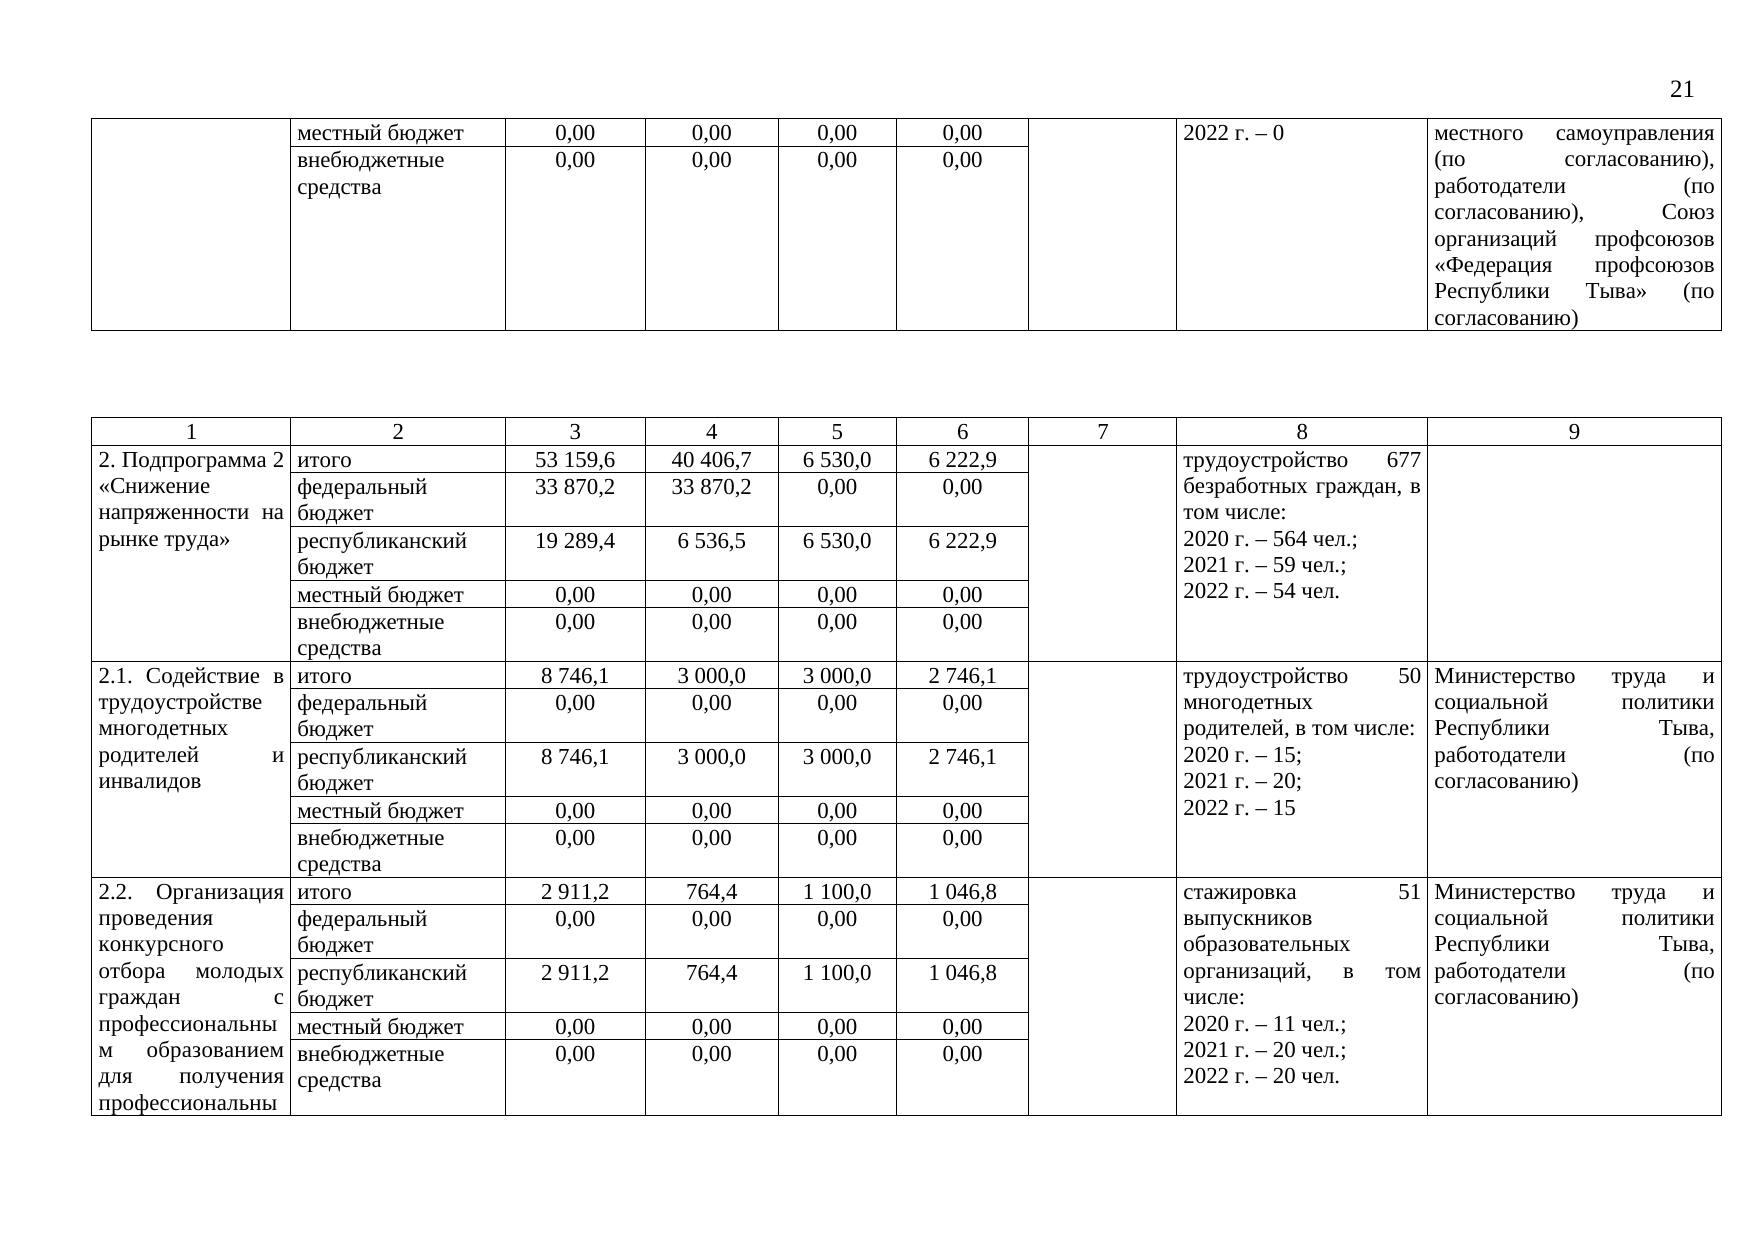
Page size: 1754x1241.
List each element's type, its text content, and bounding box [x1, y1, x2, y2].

table_cell 33 870,2 [646, 473, 778, 526]
table_header 4 [646, 418, 778, 445]
table_cell 8 746,1 [506, 743, 645, 796]
table_cell республиканский бюджет [291, 959, 505, 1012]
table_cell 0,00 [779, 905, 896, 958]
table_cell федеральный бюджет [291, 473, 505, 526]
table_cell федеральный бюджет [291, 905, 505, 958]
table_cell 0,00 [506, 824, 645, 877]
table_cell 0,00 [897, 1013, 1028, 1039]
table_cell местный бюджет [291, 119, 505, 146]
table_cell итого [291, 878, 505, 904]
table_cell 0,00 [779, 119, 896, 146]
table_cell 0,00 [779, 797, 896, 823]
table_cell 1 046,8 [897, 878, 1028, 904]
table_cell 0,00 [779, 824, 896, 877]
table_cell 0,00 [506, 1013, 645, 1039]
table_cell трудоустройство 50 многодетных родителей, в том числе: 2020 г. – 15; 2021 г. – 20; 2022 г. – 15 [1177, 662, 1427, 877]
table_cell 6 530,0 [779, 446, 896, 472]
table_cell 40 406,7 [646, 446, 778, 472]
table_cell 0,00 [506, 608, 645, 661]
table_cell 0,00 [506, 905, 645, 958]
table_cell [1428, 446, 1721, 661]
table_cell 0,00 [897, 1040, 1028, 1115]
table_cell Министерство труда и социальной политики Республики Тыва, работодатели (по согласованию) [1428, 878, 1721, 1115]
table_cell 0,00 [646, 147, 778, 330]
table_cell 2 911,2 [506, 878, 645, 904]
table_cell 0,00 [646, 905, 778, 958]
table_cell 0,00 [897, 824, 1028, 877]
table_header 7 [1029, 418, 1176, 445]
table_cell 0,00 [506, 689, 645, 742]
table_cell 1 100,0 [779, 959, 896, 1012]
table_cell 0,00 [506, 119, 645, 146]
table_cell 0,00 [897, 608, 1028, 661]
table_cell 0,00 [897, 905, 1028, 958]
table_cell 6 536,5 [646, 527, 778, 579]
table_cell 0,00 [779, 473, 896, 526]
table_cell стажировка 51 выпускников образовательных организаций, в том числе: 2020 г. – 11 чел.; 2021 г. – 20 чел.; 2022 г. – 20 чел. [1177, 878, 1427, 1115]
table_cell [1029, 446, 1176, 661]
table_cell 2 746,1 [897, 743, 1028, 796]
table_cell 0,00 [506, 1040, 645, 1115]
table_cell 764,4 [646, 878, 778, 904]
table_cell 0,00 [646, 797, 778, 823]
table_cell 0,00 [897, 689, 1028, 742]
table_cell Министерство труда и социальной политики Республики Тыва, работодатели (по согласованию) [1428, 662, 1721, 877]
table_cell 0,00 [506, 797, 645, 823]
table_cell 0,00 [897, 473, 1028, 526]
table_cell 0,00 [646, 824, 778, 877]
table_cell 6 222,9 [897, 527, 1028, 579]
table_cell 3 000,0 [646, 662, 778, 688]
table_cell 0,00 [897, 581, 1028, 607]
table_cell 2 911,2 [506, 959, 645, 1012]
table_cell 0,00 [779, 1013, 896, 1039]
table_cell 3 000,0 [646, 743, 778, 796]
table_cell 0,00 [646, 1013, 778, 1039]
table_cell 6 530,0 [779, 527, 896, 579]
table_cell республиканский бюджет [291, 743, 505, 796]
table_header 9 [1428, 418, 1721, 445]
table_cell 0,00 [897, 119, 1028, 146]
table_cell 0,00 [506, 147, 645, 330]
table_cell 0,00 [897, 797, 1028, 823]
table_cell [291, 1040, 505, 1115]
table_header 1 [92, 418, 290, 445]
table_cell внебюджетные средства [291, 608, 505, 661]
table_cell 3 000,0 [779, 743, 896, 796]
table_cell 1 100,0 [779, 878, 896, 904]
table_cell 1 046,8 [897, 959, 1028, 1012]
table_cell федеральный бюджет [291, 689, 505, 742]
table_header 2 [291, 418, 505, 445]
table_cell итого [291, 446, 505, 472]
table_cell [1029, 662, 1176, 877]
table_cell итого [291, 662, 505, 688]
table_cell 764,4 [646, 959, 778, 1012]
table_header 3 [506, 418, 645, 445]
table_header 6 [897, 418, 1028, 445]
table_cell 0,00 [897, 147, 1028, 330]
table_cell 2.2. Организация проведения конкурсного отбора молодых граждан с профессиональным образованием для получения профессиональных навыков в органах исполнительной власти Республики Тыва [92, 878, 290, 1115]
table_cell 0,00 [646, 119, 778, 146]
table_cell местный бюджет [291, 581, 505, 607]
table_cell внебюджетные средства [291, 824, 505, 877]
table_cell 19 289,4 [506, 527, 645, 579]
table_cell 3 000,0 [779, 662, 896, 688]
table_cell 0,00 [646, 689, 778, 742]
table_cell 0,00 [779, 608, 896, 661]
table_header 5 [779, 418, 896, 445]
table_cell трудоустройство 677 безработных граждан, в том числе: 2020 г. – 564 чел.; 2021 г. – 59 чел.; 2022 г. – 54 чел. [1177, 446, 1427, 661]
table_cell местный бюджет [291, 797, 505, 823]
table_cell 2.1. Содействие в трудоустройстве многодетных родителей и инвалидов [92, 662, 290, 877]
table_cell 0,00 [779, 147, 896, 330]
table_cell внебюджетные средства [291, 147, 505, 330]
table_cell 0,00 [779, 581, 896, 607]
table_cell 53 159,6 [506, 446, 645, 472]
table_cell [1029, 878, 1176, 1115]
table_cell 2. Подпрограмма 2 «Снижение напряженности на рынке труда» [92, 446, 290, 661]
table_cell местный бюджет [291, 1013, 505, 1039]
table_cell республиканский бюджет [291, 527, 505, 579]
table_cell 0,00 [646, 608, 778, 661]
table_cell 8 746,1 [506, 662, 645, 688]
table_cell 0,00 [779, 689, 896, 742]
table_cell 0,00 [506, 581, 645, 607]
table_header 8 [1177, 418, 1427, 445]
table_cell 0,00 [646, 581, 778, 607]
table_cell 2 746,1 [897, 662, 1028, 688]
table_cell 6 222,9 [897, 446, 1028, 472]
table_cell 33 870,2 [506, 473, 645, 526]
table_cell 0,00 [779, 1040, 896, 1115]
table_cell 0,00 [646, 1040, 778, 1115]
